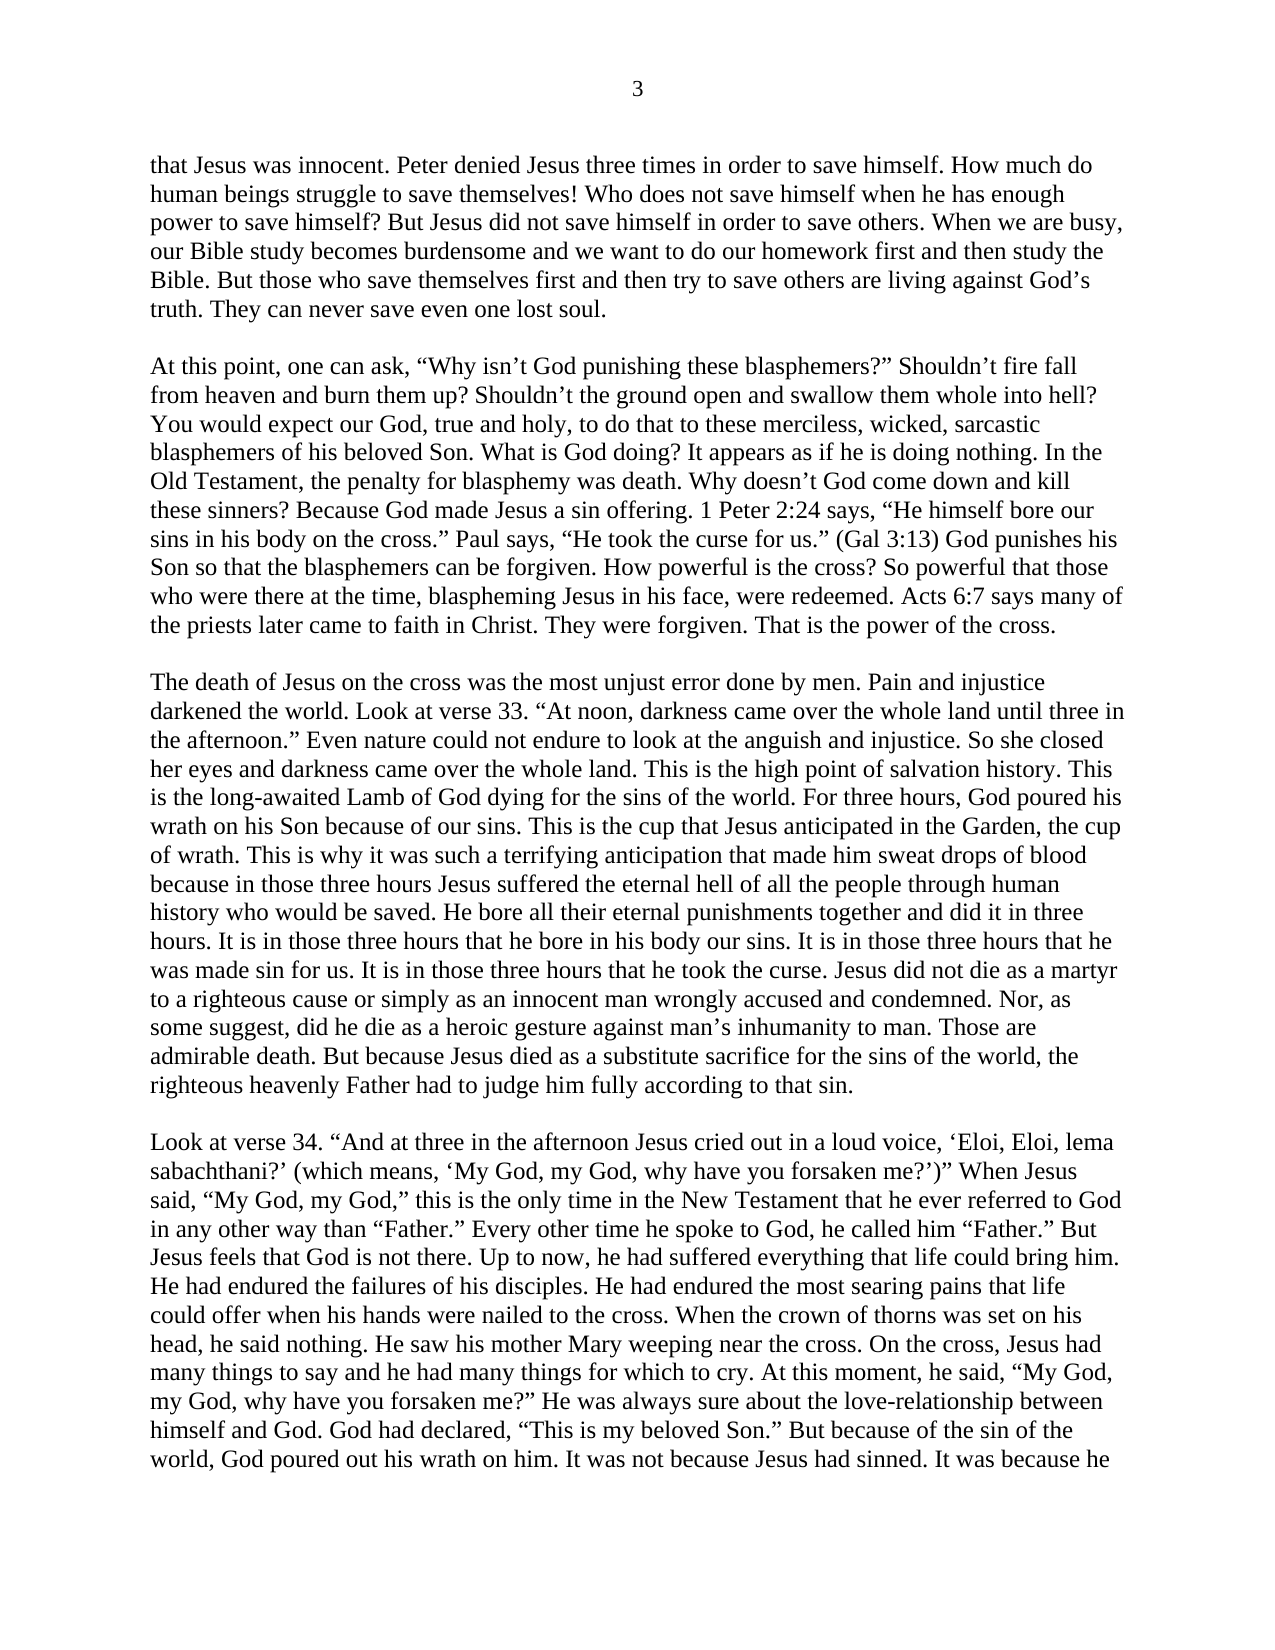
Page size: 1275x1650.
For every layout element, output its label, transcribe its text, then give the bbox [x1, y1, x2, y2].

text At this point, one can ask, “Why isn’t God punishing these blasphemers?” Shouldn’t fire fall from heaven and burn them up? Shouldn’t the ground open and swallow them whole into hell? You would expect our God, true and holy, to do that to these merciless, wicked, sarcastic blasphemers of his beloved Son. What is God doing? It appears as if he is doing nothing. In the Old Testament, the penalty for blasphemy was death. Why doesn’t God come down and kill these sinners? Because God made Jesus a sin offering. 1 Peter 2:24 says, “He himself bore our sins in his body on the cross.” Paul says, “He took the curse for us.” (Gal 3:13) God punishes his Son so that the blasphemers can be forgiven. How powerful is the cross? So powerful that those who were there at the time, blaspheming Jesus in his face, were redeemed. Acts 6:7 says many of the priests later came to faith in Christ. They were forgiven. That is the power of the cross. [150, 351, 1125, 639]
text The death of Jesus on the cross was the most unjust error done by men. Pain and injustice darkened the world. Look at verse 33. “At noon, darkness came over the whole land until three in the afternoon.” Even nature could not endure to look at the anguish and injustice. So she closed her eyes and darkness came over the whole land. This is the high point of salvation history. This is the long-awaited Lamb of God dying for the sins of the world. For three hours, God poured his wrath on his Son because of our sins. This is the cup that Jesus anticipated in the Garden, the cup of wrath. This is why it was such a terrifying anticipation that made him sweat drops of blood because in those three hours Jesus suffered the eternal hell of all the people through human history who would be saved. He bore all their eternal punishments together and did it in three hours. It is in those three hours that he bore in his body our sins. It is in those three hours that he was made sin for us. It is in those three hours that he took the curse. Jesus did not die as a martyr to a righteous cause or simply as an innocent man wrongly accused and condemned. Nor, as some suggest, did he die as a heroic gesture against man’s inhumanity to man. Those are admirable death. But because Jesus died as a substitute sacrifice for the sins of the world, the righteous heavenly Father had to judge him fully according to that sin. [150, 667, 1125, 1099]
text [150, 1127, 1125, 1472]
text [150, 150, 1125, 322]
